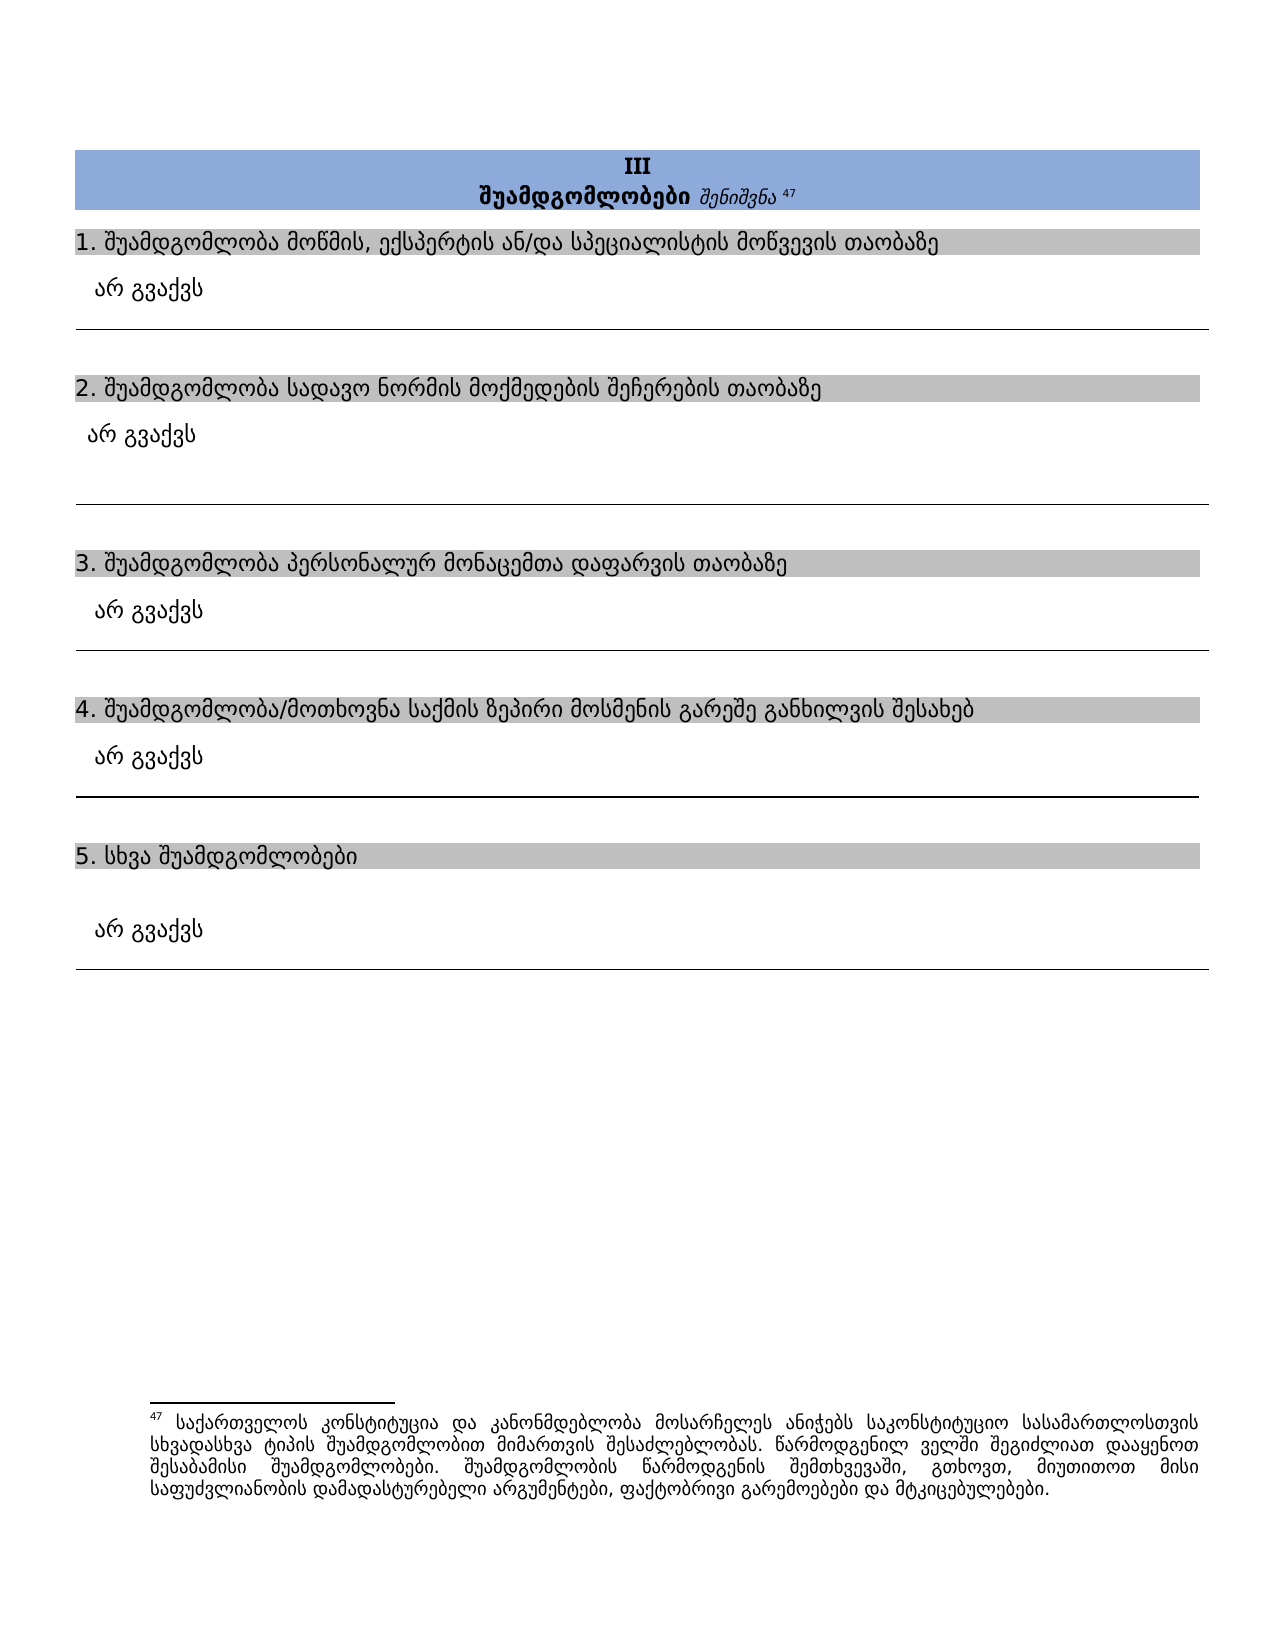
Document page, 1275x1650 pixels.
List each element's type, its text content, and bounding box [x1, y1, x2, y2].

text 5. სხვა შუამდგომლობები [75, 843, 1200, 869]
table_header არ გვაქვს [76, 421, 1209, 504]
table_header არ გვაქვს [76, 597, 1209, 650]
text 4. შუამდგომლობა/მოთხოვნა საქმის ზეპირი მოსმენის გარეშე განხილვის შესახებ [75, 697, 1200, 723]
text 3. შუამდგომლობა პერსონალურ მონაცემთა დაფარვის თაობაზე [75, 550, 1200, 577]
table_header არ გვაქვს [76, 889, 1209, 969]
table_header არ გვაქვს [76, 275, 1209, 328]
text 2. შუამდგომლობა სადავო ნორმის მოქმედების შეჩერების თაობაზე [75, 375, 1200, 402]
table_header არ გვაქვს [76, 743, 1199, 796]
text III შუამდგომლობები შენიშვნა [75, 150, 1200, 210]
text 1. შუამდგომლობა მოწმის, ექსპერტის ან/და სპეციალისტის მოწვევის თაობაზე [75, 229, 1200, 255]
